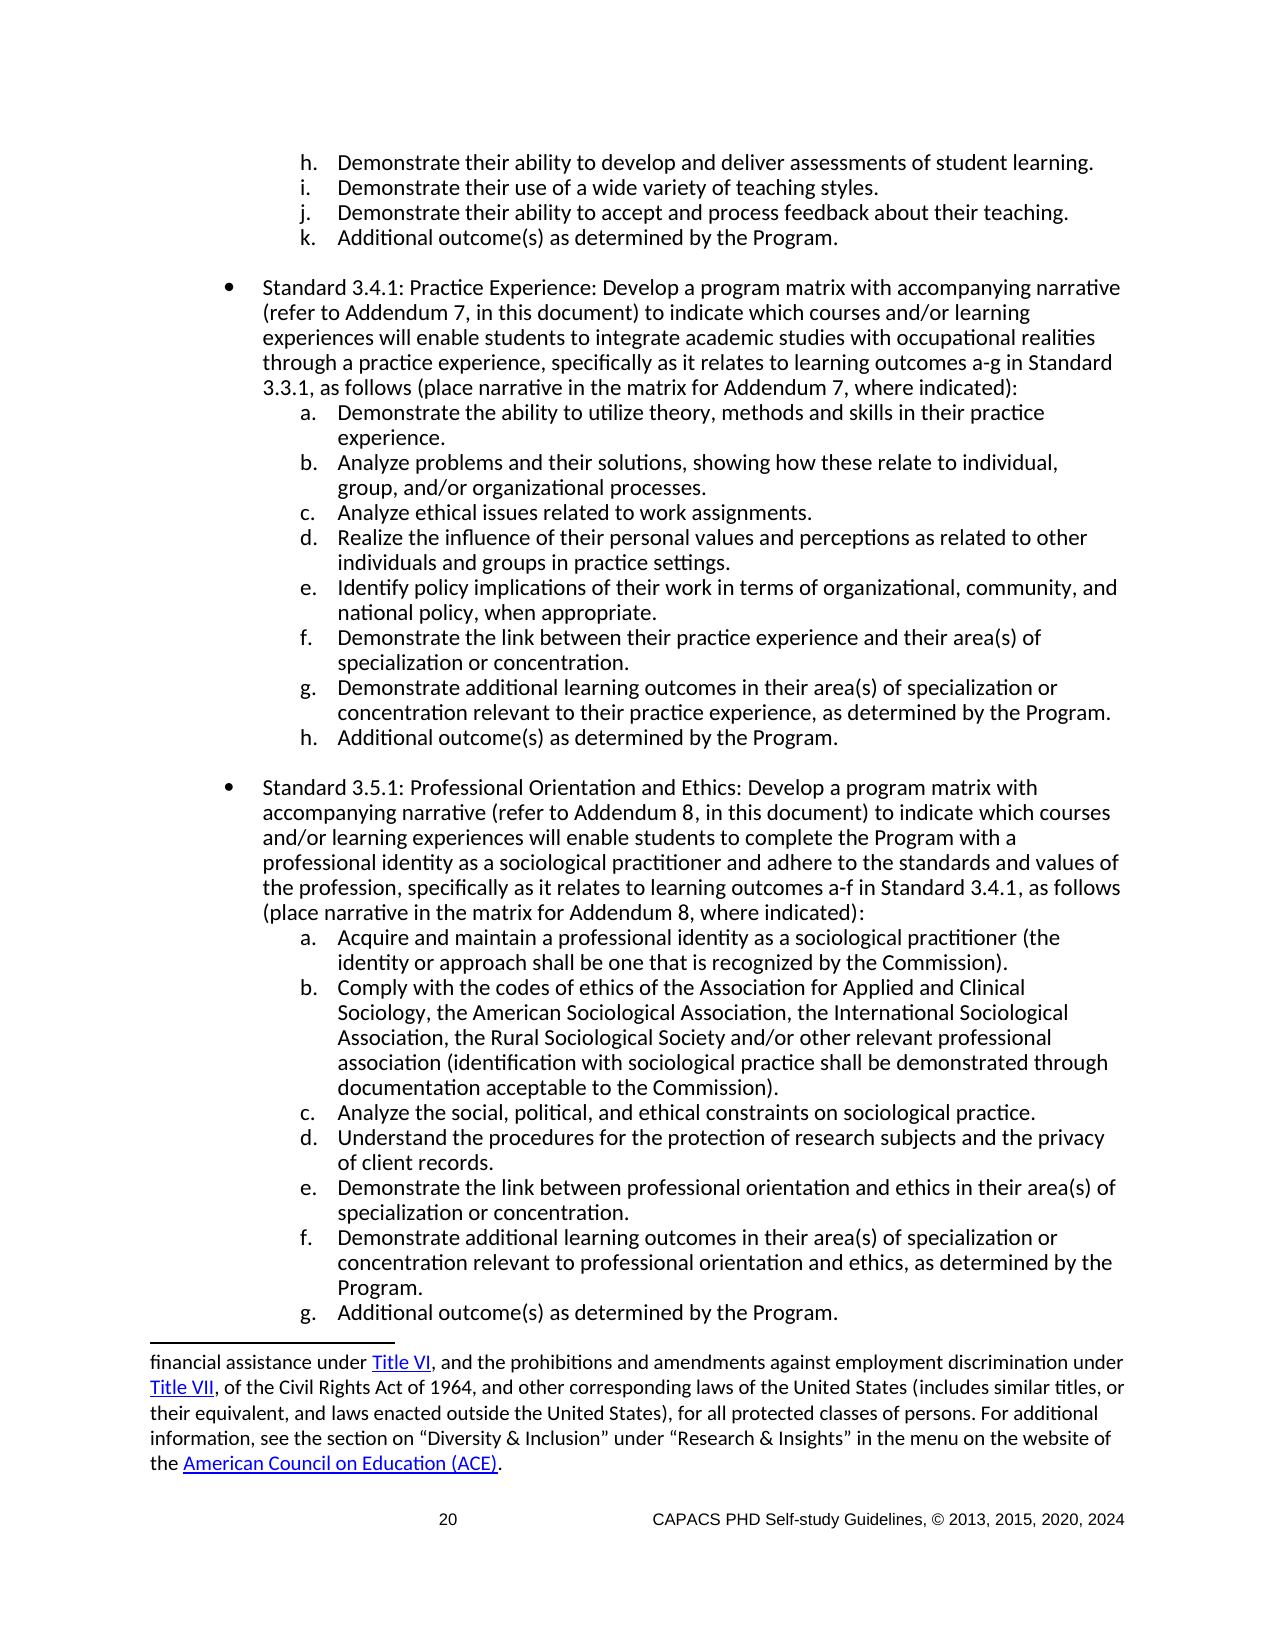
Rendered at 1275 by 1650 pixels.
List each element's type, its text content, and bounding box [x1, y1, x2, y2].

list Demonstrate the link between their practice experience and their area(s) of specialization or concentration. [300, 625, 1125, 675]
list Understand the procedures for the protection of research subjects and the privacy of client records. [300, 1125, 1125, 1175]
list Analyze the social, political, and ethical constraints on sociological practice. [300, 1100, 1125, 1125]
list Demonstrate their ability to develop and deliver assessments of student learning. [300, 150, 1125, 175]
list Standard 3.5.1: Professional Orientation and Ethics: Develop a program matrix with accompanying narrative (refer to Addendum 8, in this document) to indicate which courses and/or learning experiences will enable students to complete the Program with a professional identity as a sociological practitioner and adhere to the standards and values of the profession, specifically as it relates to learning outcomes a-f in Standard 3.4.1, as follows (place narrative in the matrix for Addendum 8, where indicated): [225, 775, 1125, 925]
list Comply with the codes of ethics of the Association for Applied and Clinical Sociology, the American Sociological Association, the International Sociological Association, the Rural Sociological Society and/or other relevant professional association (identification with sociological practice shall be demonstrated through documentation acceptable to the Commission). [300, 975, 1125, 1100]
list Demonstrate the ability to utilize theory, methods and skills in their practice experience. [300, 400, 1125, 450]
list Demonstrate the link between professional orientation and ethics in their area(s) of specialization or concentration. [300, 1175, 1125, 1225]
list Standard 3.4.1: Practice Experience: Develop a program matrix with accompanying narrative (refer to Addendum 7, in this document) to indicate which courses and/or learning experiences will enable students to integrate academic studies with occupational realities through a practice experience, specifically as it relates to learning outcomes a-g in Standard 3.3.1, as follows (place narrative in the matrix for Addendum 7, where indicated): [225, 275, 1125, 400]
list Analyze problems and their solutions, showing how these relate to individual, group, and/or organizational processes. [300, 450, 1125, 500]
list Demonstrate their ability to accept and process feedback about their teaching. [300, 200, 1125, 225]
list Demonstrate their use of a wide variety of teaching styles. [300, 175, 1125, 200]
list Realize the influence of their personal values and perceptions as related to other individuals and groups in practice settings. [300, 525, 1125, 575]
list Additional outcome(s) as determined by the Program. [300, 225, 1125, 250]
list Demonstrate additional learning outcomes in their area(s) of specialization or concentration relevant to their practice experience, as determined by the Program. [300, 675, 1125, 725]
list Identify policy implications of their work in terms of organizational, community, and national policy, when appropriate. [300, 575, 1125, 625]
list Analyze ethical issues related to work assignments. [300, 500, 1125, 525]
list Demonstrate additional learning outcomes in their area(s) of specialization or concentration relevant to professional orientation and ethics, as determined by the Program. [300, 1225, 1125, 1300]
list Additional outcome(s) as determined by the Program. [300, 1300, 1125, 1325]
list Additional outcome(s) as determined by the Program. [300, 725, 1125, 750]
list Acquire and maintain a professional identity as a sociological practitioner (the identity or approach shall be one that is recognized by the Commission). [300, 925, 1125, 975]
